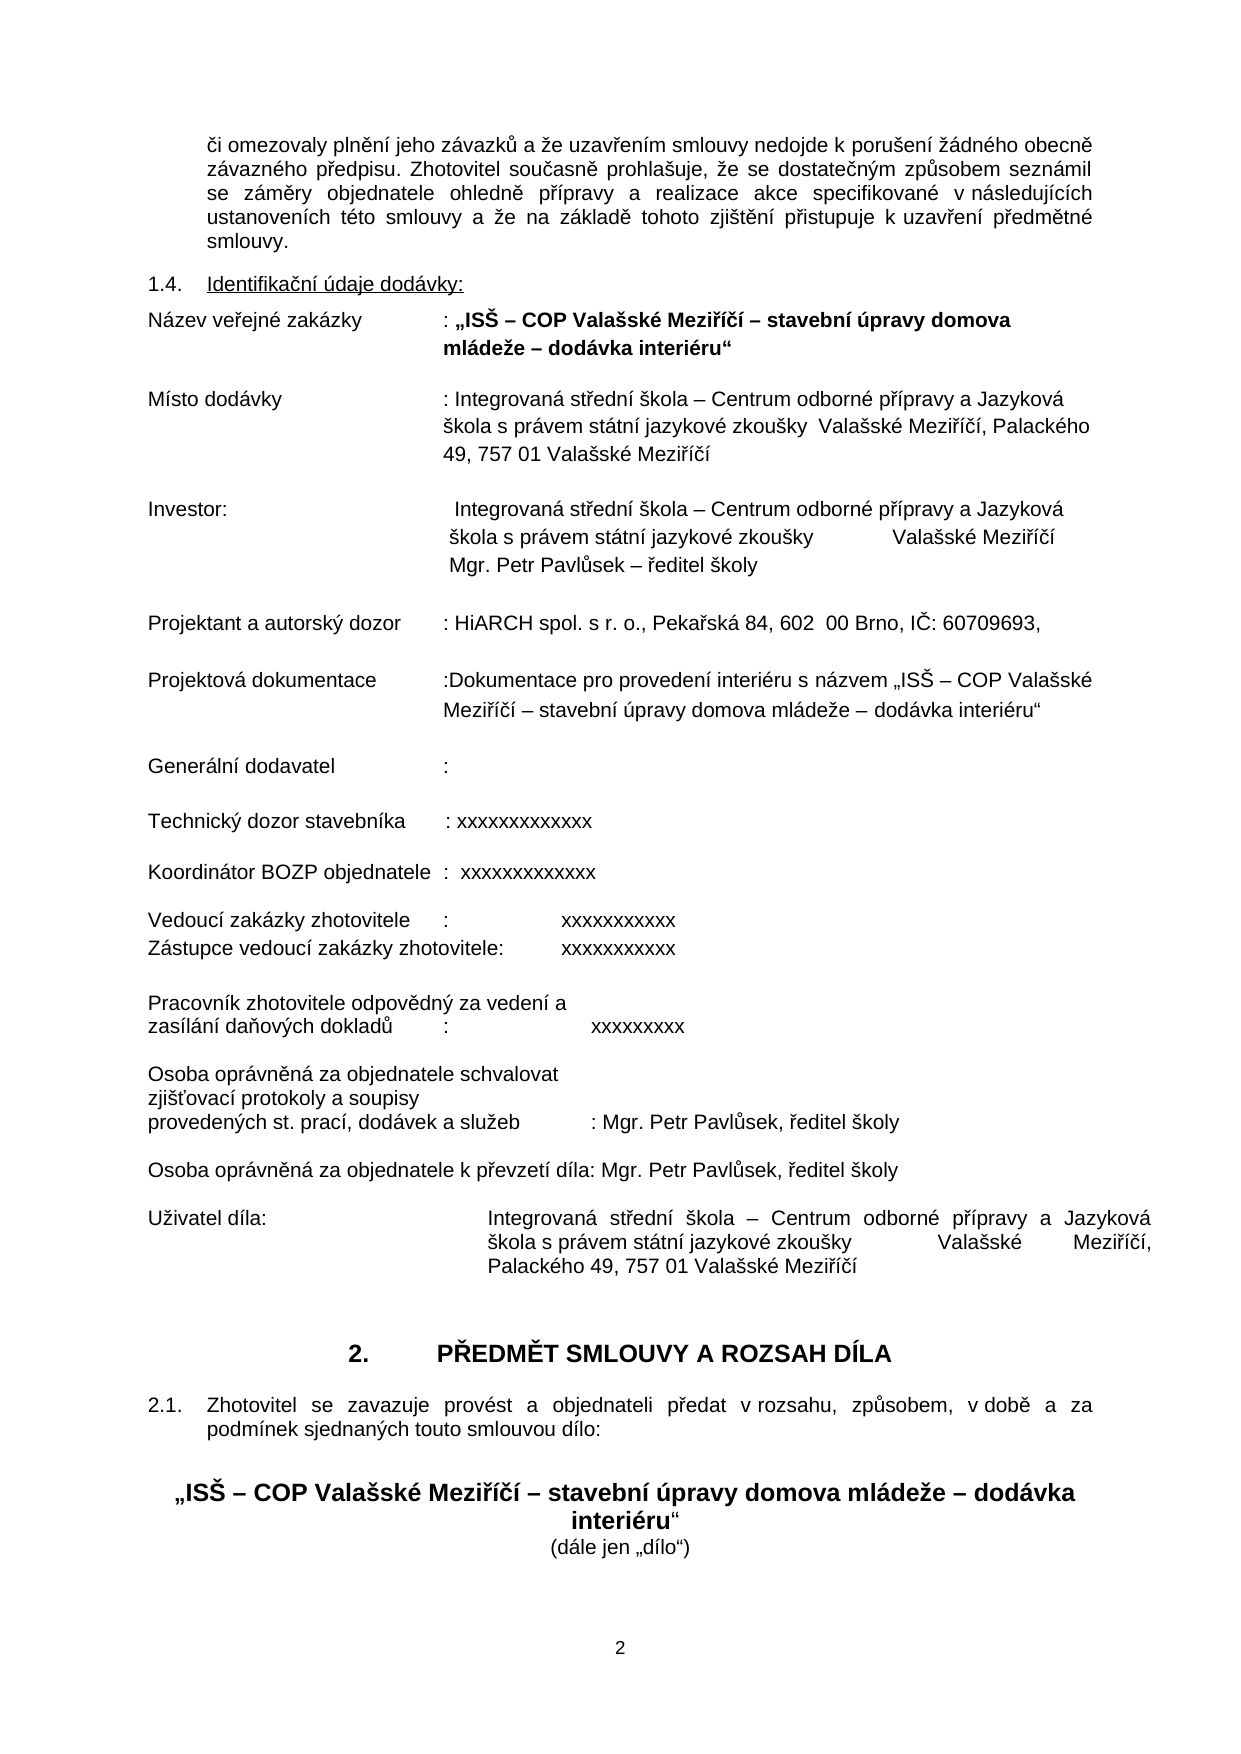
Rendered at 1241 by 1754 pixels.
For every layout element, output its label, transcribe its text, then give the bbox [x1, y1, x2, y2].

text škola s právem státní jazykové zkoušky Valašské Meziříčí [443, 525, 1093, 549]
text Název veřejné zakázky : „ISŠ – COP Valašské Meziříčí – stavební úpravy domova mládeže – dodávka interiéru“ [148, 308, 1093, 359]
text Uživatel díla: Integrovaná střední škola – Centrum odborné přípravy a Jazyková škola s právem státní jazykové zkoušky Valašské Meziříčí, Palackého 49, 757 01 Valašské Meziříčí [148, 1206, 1152, 1278]
text Identifikační údaje dodávky: [148, 271, 1093, 295]
text Koordinátor BOZP objednatele : xxxxxxxxxxxxx [148, 860, 1093, 884]
text Vedoucí zakázky zhotovitele : xxxxxxxxxxx [148, 908, 1093, 932]
text Zástupce vedoucí zakázky zhotovitele: xxxxxxxxxxx [148, 935, 1093, 959]
text zjišťovací protokoly a soupisy [148, 1086, 1102, 1110]
text Osoba oprávněná za objednatele k převzetí díla: Mgr. Petr Pavlůsek, ředitel školy [148, 1158, 1152, 1182]
text Zhotovitel se zavazuje provést a objednateli předat v rozsahu, způsobem, v době a za podmínek sjednaných touto smlouvou dílo: [148, 1393, 1093, 1441]
text Generální dodavatel : [148, 753, 1093, 777]
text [148, 133, 1093, 253]
text zasílání daňových dokladů : xxxxxxxxx [148, 1014, 1102, 1038]
text „ISŠ – COP Valašské Meziříčí – stavební úpravy domova mládeže – dodávka interiéru“ [148, 1477, 1102, 1535]
text Mgr. Petr Pavlůsek – ředitel školy [148, 553, 1093, 577]
text Projektová dokumentace :Dokumentace pro provedení interiéru s názvem „ISŠ – COP Valašské Meziříčí – stavební úpravy domova mládeže – dodávka interiéru“ [148, 668, 1093, 722]
text Místo dodávky : Integrovaná střední škola – Centrum odborné přípravy a Jazyková škola s právem státní jazykové zkoušky Valašské Meziříčí, Palackého 49, 757 01 Valašské Meziříčí [148, 387, 1093, 466]
text provedených st. prací, dodávek a služeb : Mgr. Petr Pavlůsek, ředitel školy [148, 1110, 1102, 1134]
text Investor: Integrovaná střední škola – Centrum odborné přípravy a Jazyková [148, 497, 1093, 521]
text PŘEDMĚT SMLOUVY A ROZSAH DÍLA [148, 1339, 1093, 1368]
text Technický dozor stavebníka : xxxxxxxxxxxxx [148, 808, 1093, 832]
text Projektant a autorský dozor : HiARCH spol. s r. o., Pekařská 84, 602 00 Brno, IČ: 60709693, [148, 610, 1093, 634]
text (dále jen „dílo“) [148, 1535, 1093, 1559]
text Pracovník zhotovitele odpovědný za vedení a [148, 990, 1102, 1014]
text Osoba oprávněná za objednatele schvalovat [148, 1062, 1102, 1086]
